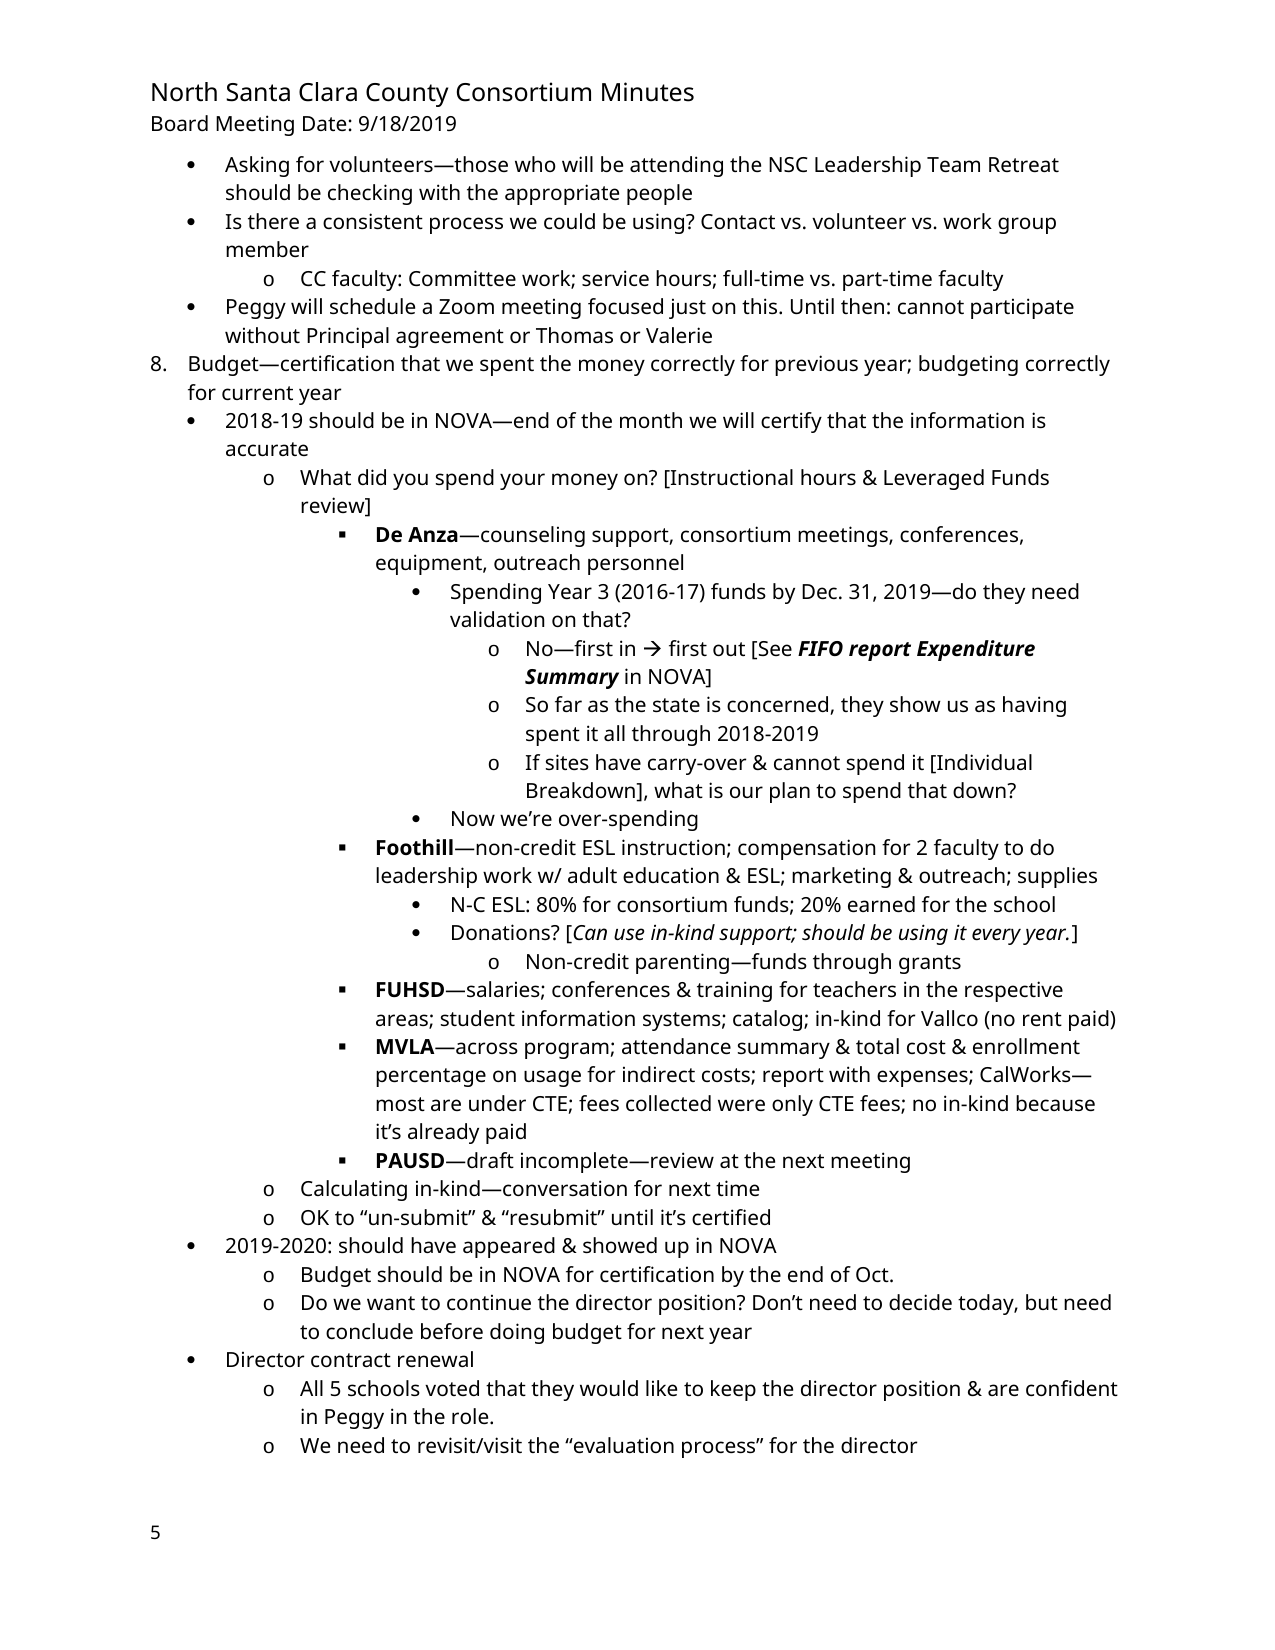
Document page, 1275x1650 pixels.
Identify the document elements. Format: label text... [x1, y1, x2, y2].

list Is there a consistent process we could be using? Contact vs. volunteer vs. work group member [187, 207, 1125, 264]
list CC faculty: Committee work; service hours; full-time vs. part-time faculty [262, 264, 1125, 292]
list Donations? [Can use in-kind support; should be using it every year.] [412, 918, 1125, 947]
list OK to “un-submit” & “resubmit” until it’s certified [262, 1203, 1125, 1231]
list Budget—certification that we spent the money correctly for previous year; budgeting correctly for current year [150, 349, 1125, 406]
list Do we want to continue the director position? Don’t need to decide today, but need to conclude before doing budget for next year [262, 1288, 1125, 1345]
list If sites have carry-over & cannot spend it [Individual Breakdown], what is our plan to spend that down? [487, 748, 1125, 804]
list Peggy will schedule a Zoom meeting focused just on this. Until then: cannot participate without Principal agreement or Thomas or Valerie [187, 292, 1125, 349]
list 2018-19 should be in NOVA—end of the month we will certify that the information is accurate [187, 406, 1125, 463]
list So far as the state is concerned, they show us as having spent it all through 2018-2019 [487, 691, 1125, 748]
list No—first in first out [See FIFO report Expenditure Summary in NOVA] [487, 634, 1125, 691]
list N-C ESL: 80% for consortium funds; 20% earned for the school [412, 890, 1125, 918]
list FUHSD—salaries; conferences & training for teachers in the respective areas; student information systems; catalog; in-kind for Vallco (no rent paid) [337, 975, 1125, 1032]
list What did you spend your money on? [Instructional hours & Leveraged Funds review] [262, 463, 1125, 520]
list Now we’re over-spending [412, 804, 1125, 833]
list Non-credit parenting—funds through grants [487, 947, 1125, 975]
list Director contract renewal [187, 1345, 1125, 1374]
list All 5 schools voted that they would like to keep the director position & are confident in Peggy in the role. [262, 1374, 1125, 1431]
list De Anza—counseling support, consortium meetings, conferences, equipment, outreach personnel [337, 520, 1125, 577]
list We need to revisit/visit the “evaluation process” for the director [262, 1431, 1125, 1459]
list 2019-2020: should have appeared & showed up in NOVA [187, 1231, 1125, 1260]
list Spending Year 3 (2016-17) funds by Dec. 31, 2019—do they need validation on that? [412, 577, 1125, 634]
list PAUSD—draft incomplete—review at the next meeting [337, 1146, 1125, 1174]
list Budget should be in NOVA for certification by the end of Oct. [262, 1260, 1125, 1288]
list Calculating in-kind—conversation for next time [262, 1174, 1125, 1203]
list Foothill—non-credit ESL instruction; compensation for 2 faculty to do leadership work w/ adult education & ESL; marketing & outreach; supplies [337, 833, 1125, 890]
list MVLA—across program; attendance summary & total cost & enrollment percentage on usage for indirect costs; report with expenses; CalWorks—most are under CTE; fees collected were only CTE fees; no in-kind because it’s already paid [337, 1032, 1125, 1146]
list Asking for volunteers—those who will be attending the NSC Leadership Team Retreat should be checking with the appropriate people [187, 150, 1125, 207]
